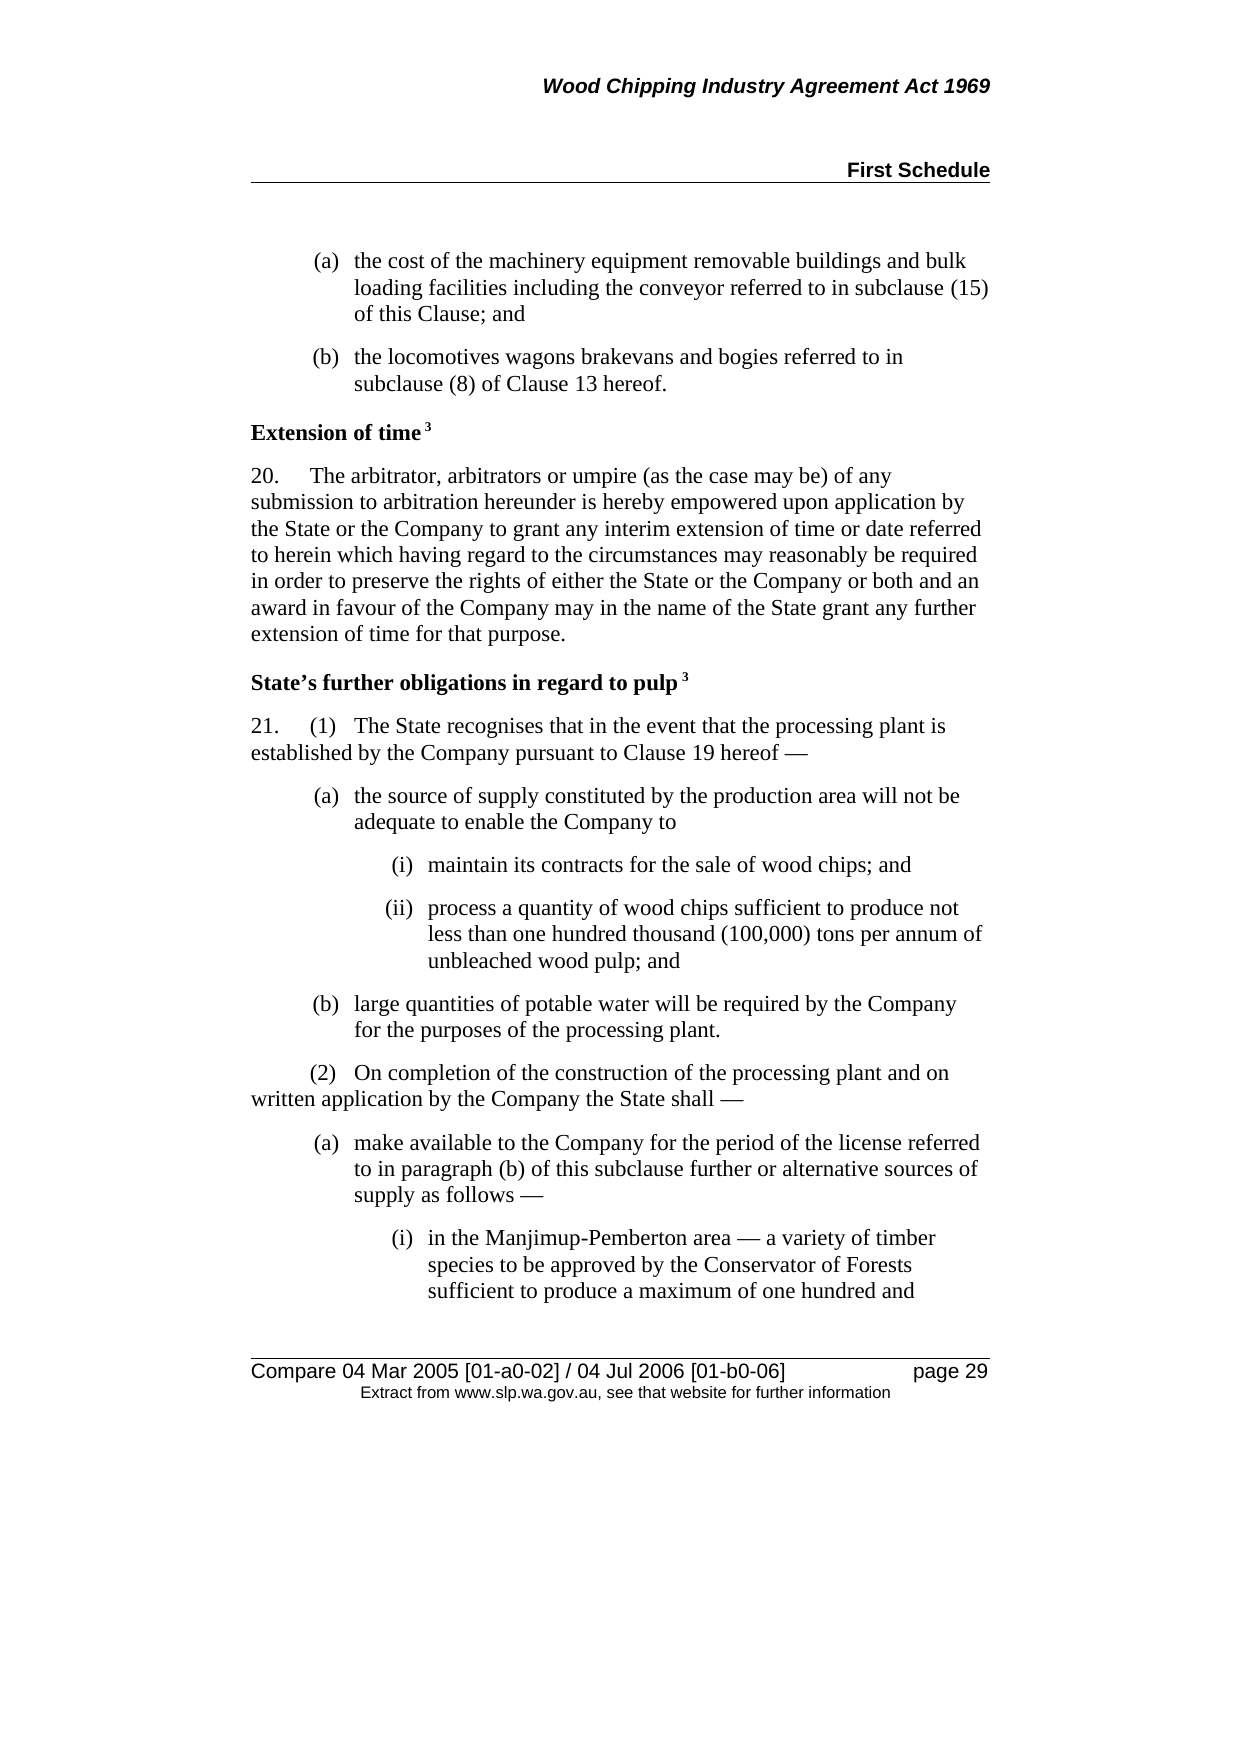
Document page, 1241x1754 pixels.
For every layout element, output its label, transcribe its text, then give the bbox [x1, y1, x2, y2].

text (b) large quantities of potable water will be required by the Company for the purposes of the processing plant. [251, 990, 990, 1042]
text 21. (1) The State recognises that in the event that the processing plant is established by the Company pursuant to Clause 19 hereof — [251, 712, 990, 765]
text (ii) process a quantity of wood chips sufficient to produce not less than one hundred thousand (100,000) tons per annum of unbleached wood pulp; and [251, 894, 990, 973]
text (a) make available to the Company for the period of the license referred to in paragraph (b) of this subclause further or alternative sources of supply as follows — [251, 1128, 990, 1208]
text (a) the source of supply constituted by the production area will not be adequate to enable the Company to [251, 782, 990, 834]
text (i) maintain its contracts for the sale of wood chips; and [251, 851, 990, 877]
text (a) the cost of the machinery equipment removable buildings and bulk loading facilities including the conveyor referred to in subclause (15) of this Clause; and [251, 247, 990, 327]
text (b) the locomotives wagons brakevans and bogies referred to in subclause (8) of Clause 13 hereof. [251, 343, 990, 396]
text 20. The arbitrator, arbitrators or umpire (as the case may be) of any submission to arbitration hereunder is hereby empowered upon application by the State or the Company to grant any interim extension of time or date referred to herein which having regard to the circumstances may reasonably be required in order to preserve the rights of either the State or the Company or both and an award in favour of the Company may in the name of the State grant any further extension of time for that purpose. [251, 462, 990, 646]
text State’s further obligations in regard to pulp 3 [251, 669, 990, 696]
text (2) On completion of the construction of the processing plant and on written application by the Company the State shall — [251, 1059, 990, 1112]
text Extension of time 3 [251, 419, 990, 445]
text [251, 1224, 990, 1303]
